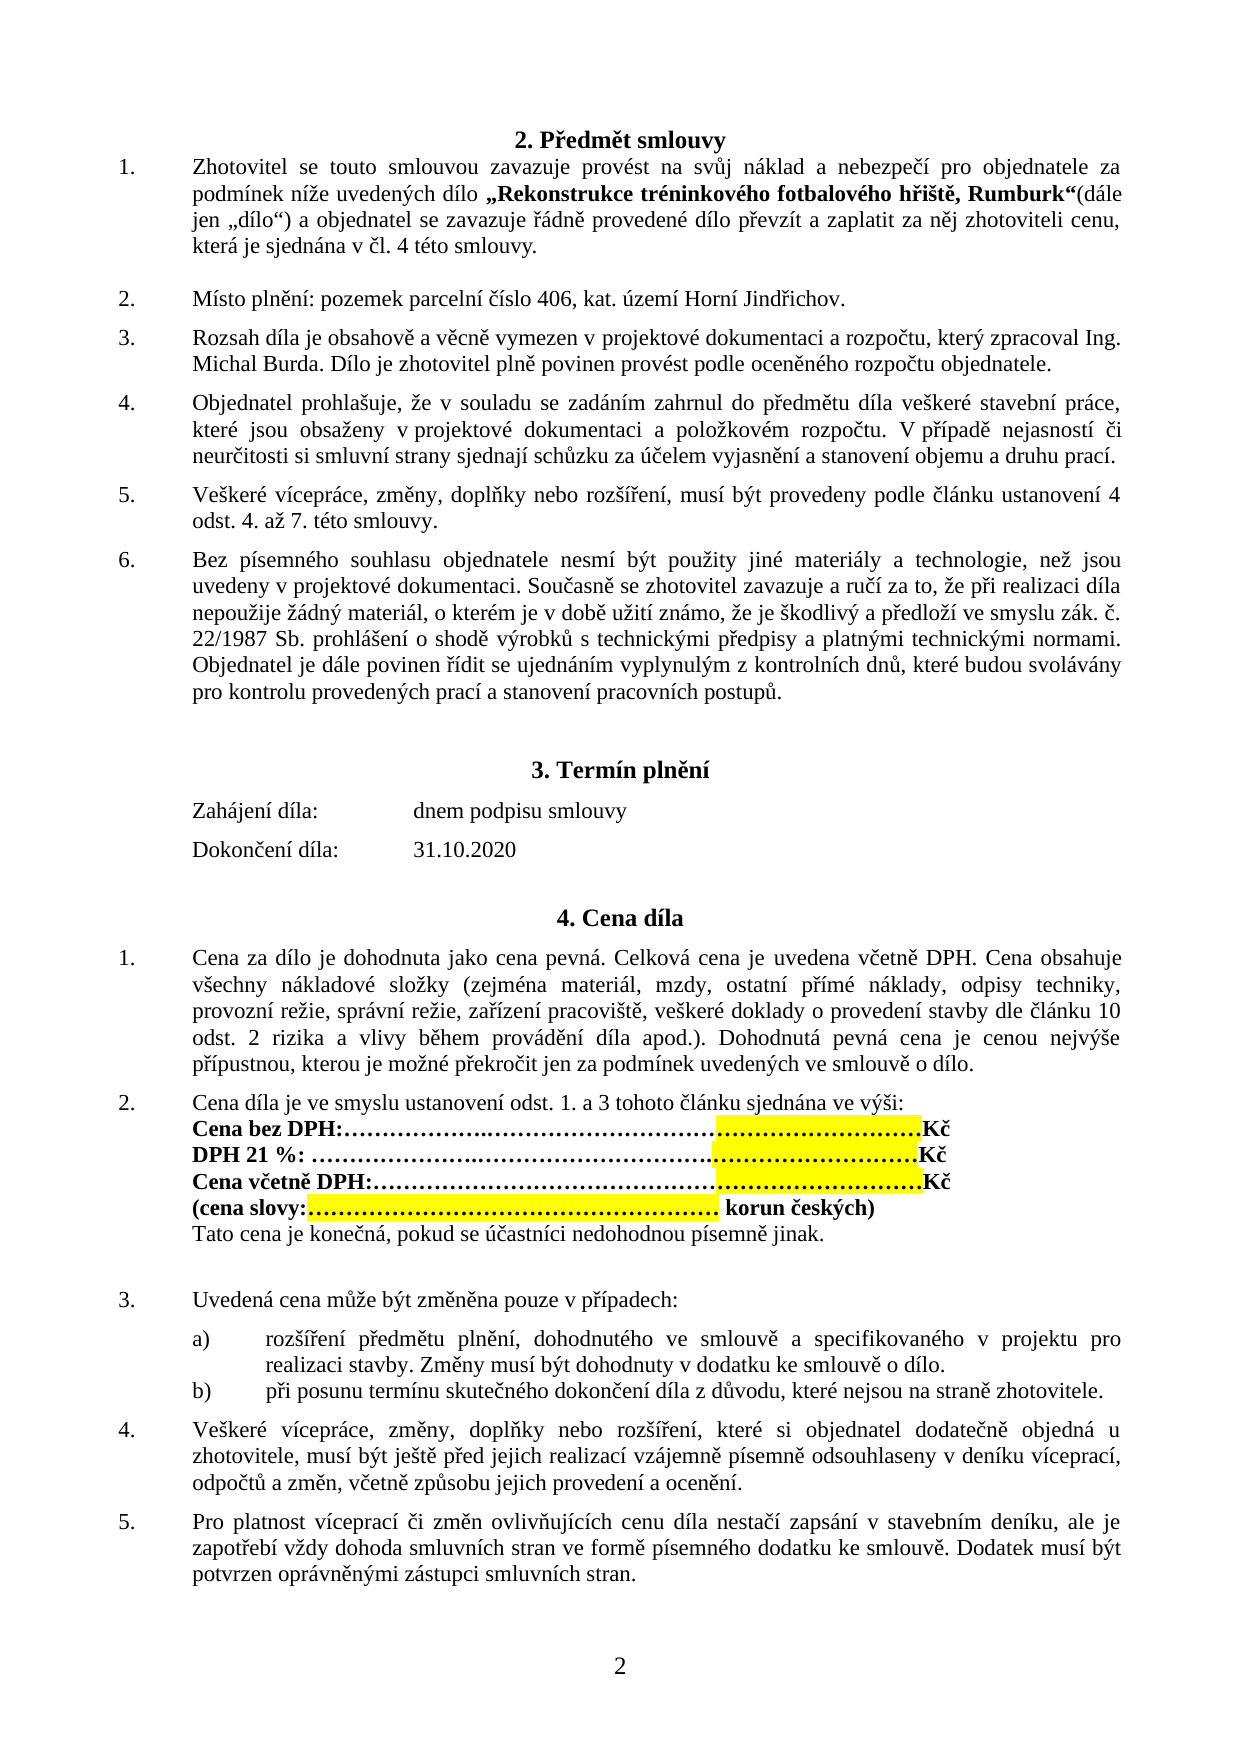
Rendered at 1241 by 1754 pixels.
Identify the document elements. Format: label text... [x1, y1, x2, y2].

text Cena bez DPH:……………….…………………………………………………Kč [922, 1115, 1122, 1141]
text 4. Objednatel prohlašuje, že v souladu se zadáním zahrnul do předmětu díla veškeré stavební práce, které jsou obsaženy v projektové dokumentaci a položkovém rozpočtu. V případě nejasností či neurčitosti si smluvní strany sjednají schůzku za účelem vyjasnění a stanovení objemu a druhu prací. [118, 389, 1122, 468]
text 4. Veškeré vícepráce, změny, doplňky nebo rozšíření, které si objednatel dodatečně objedná u zhotovitele, musí být ještě před jejich realizací vzájemně písemně odsouhlaseny v deníku víceprací, odpočtů a změn, včetně způsobu jejich provedení a ocenění. [118, 1416, 1122, 1495]
list Zhotovitel se touto smlouvou zavazuje provést na svůj náklad a nebezpečí pro objednatele za podmínek níže uvedených dílo „Rekonstrukce tréninkového fotbalového hřiště, Rumburk“(dále jen „dílo“) a objednatel se zavazuje řádně provedené dílo převzít a zaplatit za něj zhotoviteli cenu, která je sjednána v čl. 4 této smlouvy. [118, 153, 1122, 259]
text Zahájení díla: dnem podpisu smlouvy [118, 797, 1122, 823]
text Tato cena je konečná, pokud se účastníci nedohodnou písemně jinak. [192, 1221, 1122, 1247]
text DPH 21 %: ………………….………………………….………………………Kč [918, 1141, 1122, 1168]
text Cena včetně DPH:………………………………………………………………Kč [923, 1168, 1122, 1194]
text 6. Bez písemného souhlasu objednatele nesmí být použity jiné materiály a technologie, než jsou uvedeny v projektové dokumentaci. Současně se zhotovitel zavazuje a ručí za to, že při realizaci díla nepoužije žádný materiál, o kterém je v době užití známo, že je škodlivý a předloží ve smyslu zák. č. 22/1987 Sb. prohlášení o shodě výrobků s technickými předpisy a platnými technickými normami. Objednatel je dále povinen řídit se ujednáním vyplynulým z kontrolních dnů, které budou svolávány pro kontrolu provedených prací a stanovení pracovních postupů. [118, 546, 1122, 704]
subtitle 4. Cena díla [118, 903, 1122, 932]
text b) při posunu termínu skutečného dokončení díla z důvodu, které nejsou na straně zhotovitele. [192, 1377, 1122, 1404]
text Dokončení díla: 31.10.2020 [118, 836, 1122, 862]
text 2. Cena díla je ve smyslu ustanovení odst. 3 tohoto článku sjednána ve výši: [118, 1089, 1122, 1115]
text 5. Pro platnost víceprací či změn ovlivňujících cenu díla nestačí zapsání v stavebním deníku, ale je zapotřebí vždy dohoda smluvních stran ve formě písemného dodatku ke smlouvě. Dodatek musí být potvrzen oprávněnými zástupci smluvních stran. [118, 1508, 1122, 1587]
text (cena slovy:……………………………………………… korun českých) [719, 1194, 1122, 1221]
subtitle 2. Předmět smlouvy [118, 125, 1122, 153]
text 2. Místo plnění: pozemek parcelní číslo 406, kat. území Horní Jindřichov. [118, 285, 1122, 312]
text Cena včetně DPH:………………………………………………………………Kč [192, 1168, 716, 1194]
text 3. Uvedená cena může být změněna pouze v případech: [118, 1286, 1122, 1312]
text Cena bez DPH:……………….…………………………………………………Kč [192, 1115, 716, 1141]
text a) rozšíření předmětu plnění, dohodnutého ve smlouvě a specifikovaného v projektu pro realizaci stavby. Změny musí být dohodnuty v dodatku ke smlouvě o dílo. [192, 1324, 1122, 1377]
subtitle 3. Termín plnění [118, 756, 1122, 784]
text 1. Cena za dílo je dohodnuta jako cena pevná. Celková cena je uvedena včetně DPH. Cena obsahuje všechny nákladové složky (zejména materiál, mzdy, ostatní přímé náklady, odpisy techniky, provozní režie, správní režie, zařízení pracoviště, veškeré doklady o provedení stavby dle článku 10 odst. 2 rizika a vlivy během provádění díla apod.). Dohodnutá pevná cena je cenou nejvýše přípustnou, kterou je možné překročit jen za podmínek uvedených ve smlouvě o dílo. [118, 944, 1122, 1076]
text (cena slovy:……………………………………………… korun českých) [192, 1194, 307, 1221]
text DPH 21 %: ………………….………………………….………………………Kč [192, 1141, 712, 1168]
text 3. Rozsah díla je obsahově a věcně vymezen v projektové dokumentaci a rozpočtu, který zpracoval Ing. Michal Burda. Dílo je zhotovitel plně povinen provést podle oceněného rozpočtu objednatele. [118, 324, 1122, 377]
text 5. Veškeré vícepráce, změny, doplňky nebo rozšíření, musí být provedeny podle článku ustanovení 4 odst. 4. až 7. této smlouvy. [118, 481, 1122, 533]
